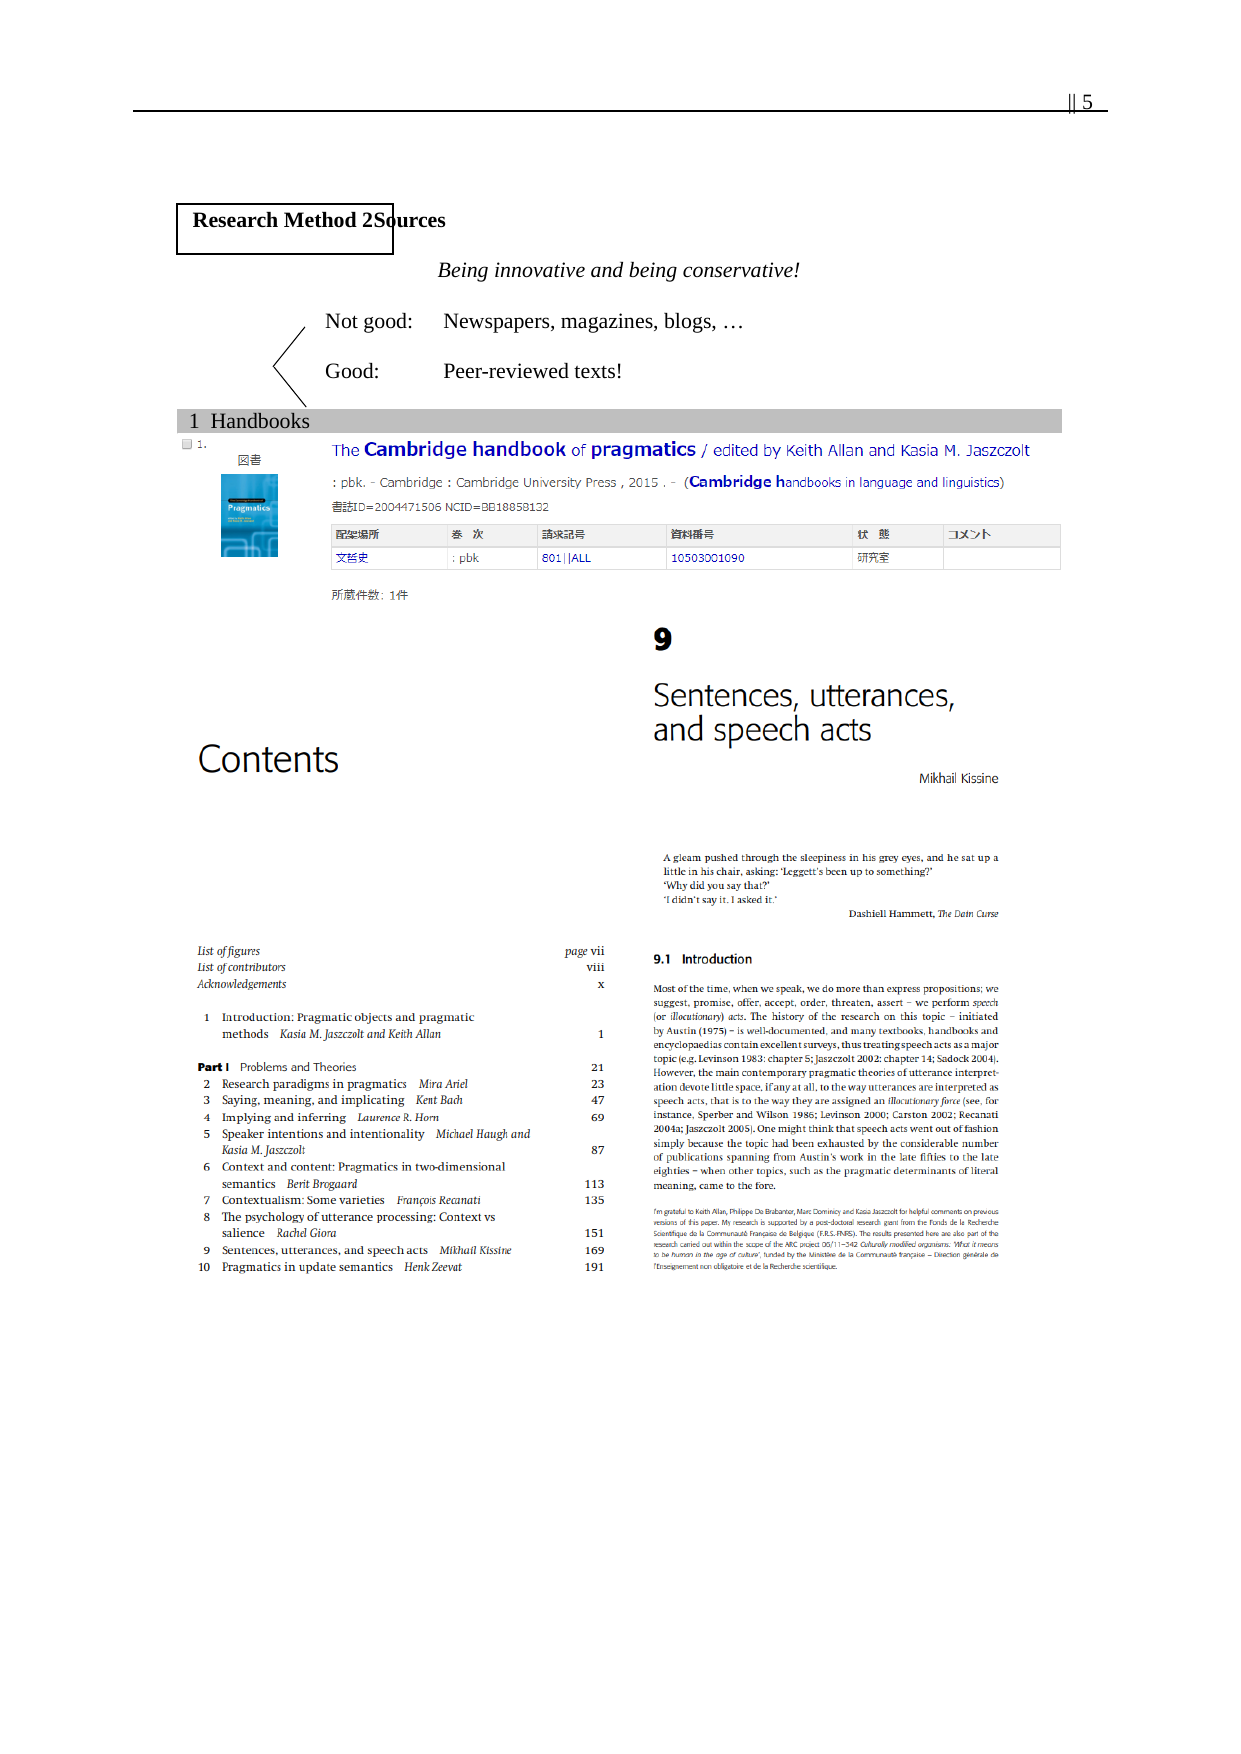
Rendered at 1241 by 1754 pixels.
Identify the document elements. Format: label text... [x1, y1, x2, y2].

text Being innovative and being conservative! [177, 257, 1063, 282]
table_header 1 Handbooks [177, 409, 1062, 433]
text Sources [192, 207, 392, 232]
text Good: Peer-reviewed texts! [325, 358, 1063, 383]
text Not good: Newspapers, magazines, blogs, … [325, 308, 1063, 333]
text Sources [394, 207, 1063, 232]
